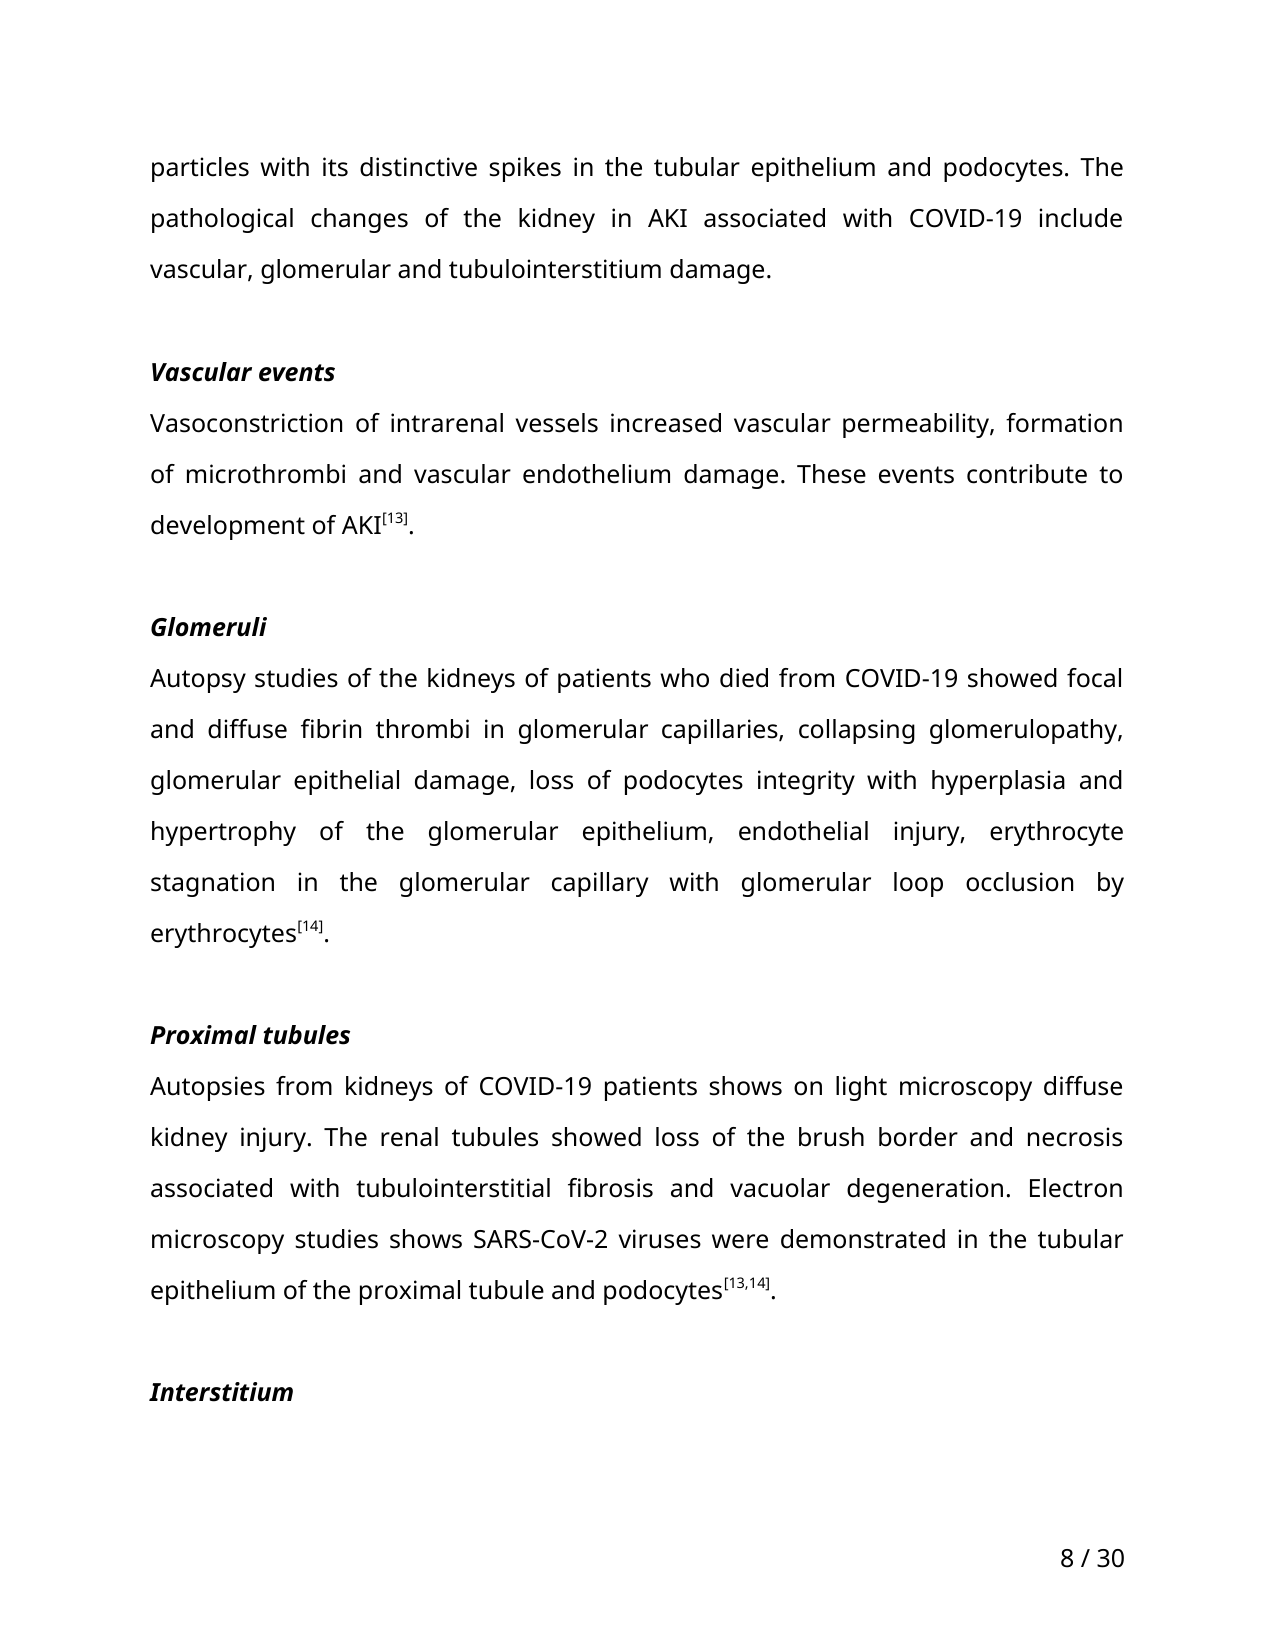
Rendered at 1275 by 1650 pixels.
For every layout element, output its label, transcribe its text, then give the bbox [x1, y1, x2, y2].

text Interstitium [150, 1375, 1125, 1409]
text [150, 150, 1125, 286]
text Autopsy studies of the kidneys of patients who died from COVID-19 showed focal and diffuse fibrin thrombi in glomerular capillaries, collapsing glomerulopathy, glomerular epithelial damage, loss of podocytes integrity with hyperplasia and hypertrophy of the glomerular epithelium, endothelial injury, erythrocyte stagnation in the glomerular capillary with glomerular loop occlusion by erythrocytes[14]. [150, 660, 1125, 950]
text Autopsies from kidneys of COVID-19 patients shows on light microscopy diffuse kidney injury. The renal tubules showed loss of the brush border and necrosis associated with tubulointerstitial fibrosis and vacuolar degeneration. Electron microscopy studies shows SARS-CoV-2 viruses were demonstrated in the tubular epithelium of the proximal tubule and podocytes[13,14]. [150, 1069, 1125, 1307]
text Glomeruli [150, 609, 1125, 643]
text Proximal tubules [150, 1018, 1125, 1052]
text Vascular events [150, 354, 1125, 388]
text Vasoconstriction of intrarenal vessels increased vascular permeability, formation of microthrombi and vascular endothelium damage. These events contribute to development of AKI[13]. [150, 405, 1125, 541]
